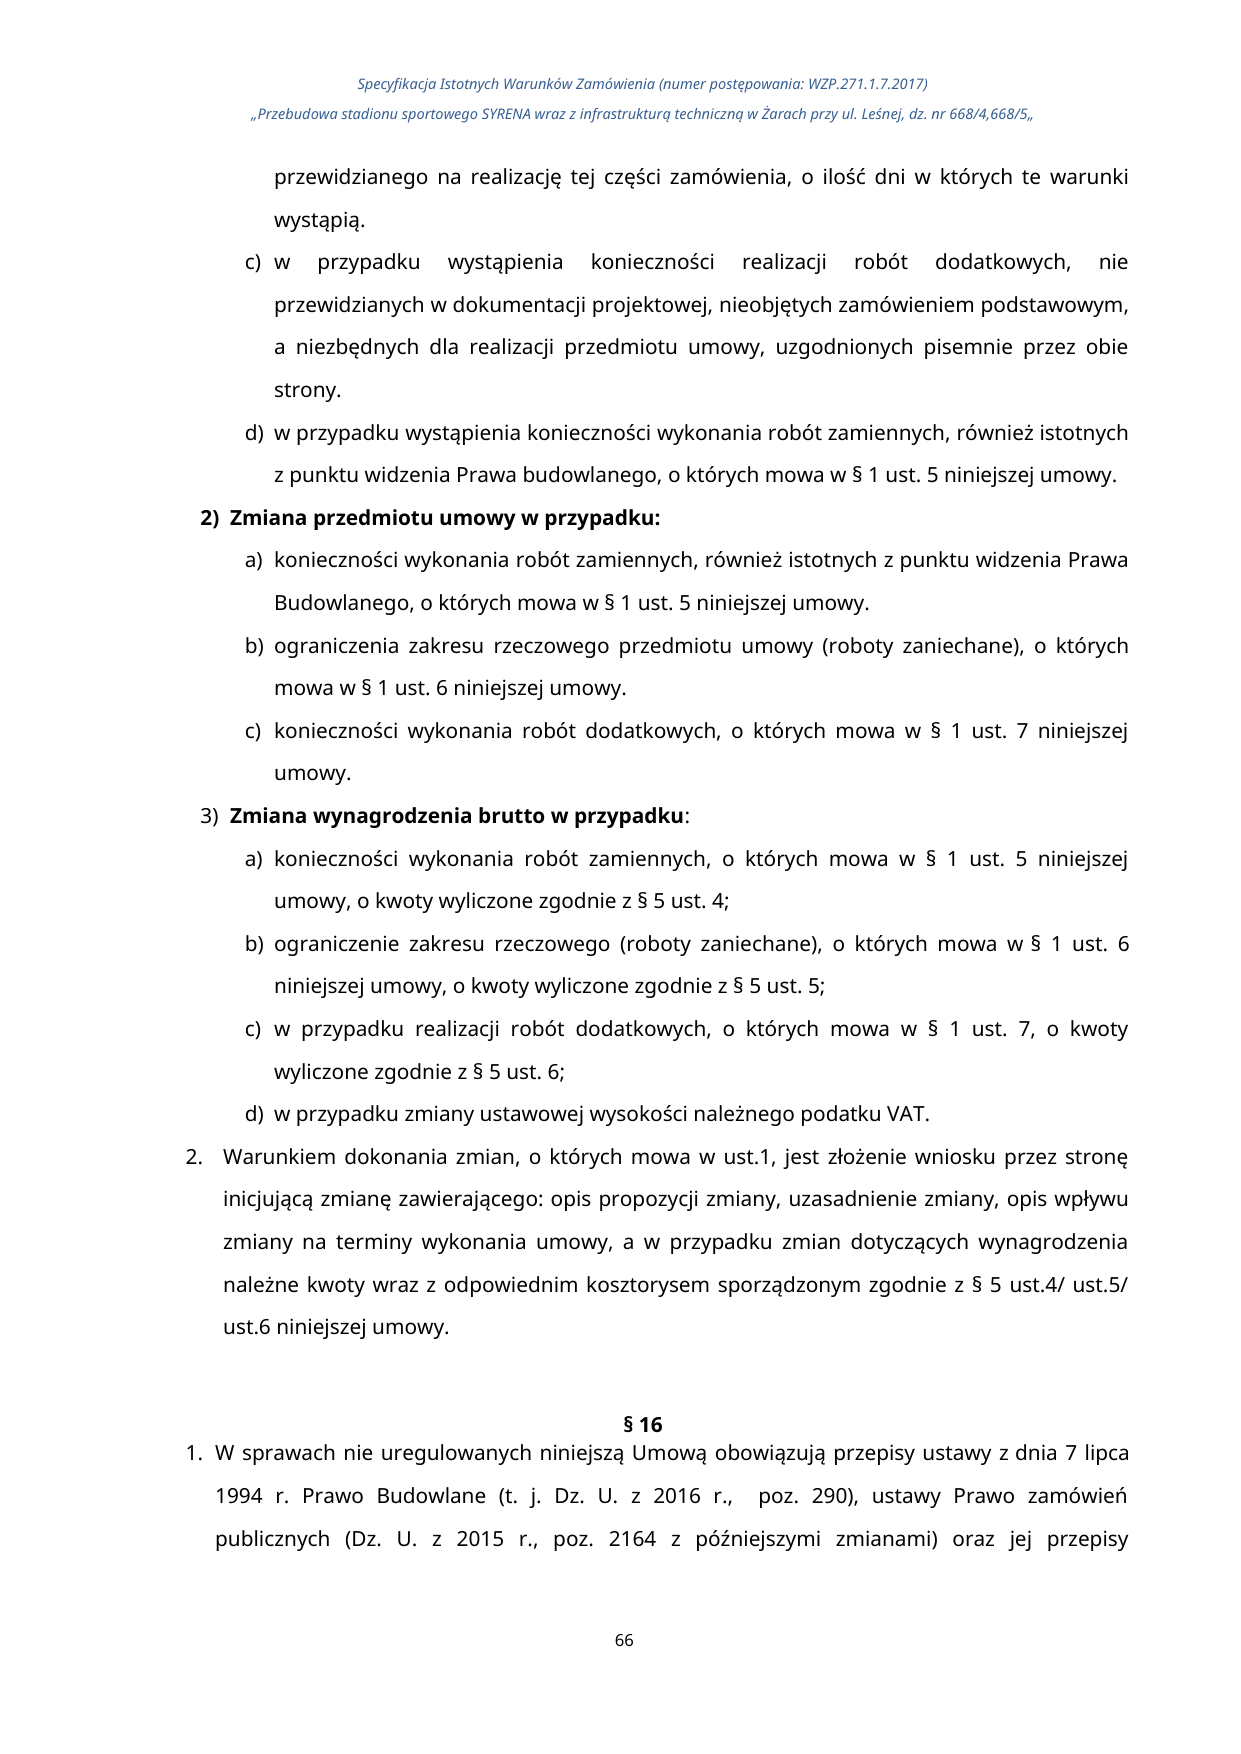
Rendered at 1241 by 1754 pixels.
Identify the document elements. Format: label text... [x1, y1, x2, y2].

list Warunkiem dokonania zmian, o których mowa w ust.1, jest złożenie wniosku przez stronę inicjującą zmianę zawierającego: opis propozycji zmiany, uzasadnienie zmiany, opis wpływu zmiany na terminy wykonania umowy, a w przypadku zmian dotyczących wynagrodzenia należne kwoty wraz z odpowiednim kosztorysem sporządzonym zgodnie z § 5 ust.4/ ust.5/ ust.6 niniejszej umowy. [185, 1142, 1130, 1341]
list ograniczenia zakresu rzeczowego przedmiotu umowy (roboty zaniechane), o których mowa w § 1 ust. 6 niniejszej umowy. [244, 631, 1130, 702]
list konieczności wykonania robót zamiennych, również istotnych z punktu widzenia Prawa Budowlanego, o których mowa w § 1 ust. 5 niniejszej umowy. [244, 546, 1130, 617]
list konieczności wykonania robót dodatkowych, o których mowa w § 1 ust. 7 niniejszej umowy. [244, 716, 1130, 787]
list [274, 162, 1130, 233]
list Zmiana przedmiotu umowy w przypadku: [200, 503, 1130, 531]
list konieczności wykonania robót zamiennych, o których mowa w § 1 ust. 5 niniejszej umowy, o kwoty wyliczone zgodnie z § 5 ust. 4; [244, 844, 1130, 915]
list w przypadku zmiany ustawowej wysokości należnego podatku VAT. [244, 1099, 1130, 1128]
list Zmiana wynagrodzenia brutto w przypadku: [200, 801, 1130, 829]
list w przypadku wystąpienia konieczności realizacji robót dodatkowych, nie przewidzianych w dokumentacji projektowej, nieobjętych zamówieniem podstawowym, a niezbędnych dla realizacji przedmiotu umowy, uzgodnionych pisemnie przez obie strony. [244, 247, 1130, 403]
list ograniczenie zakresu rzeczowego (roboty zaniechane), o których mowa w § 1 ust. 6 niniejszej umowy, o kwoty wyliczone zgodnie z § 5 ust. 5; [244, 929, 1130, 1000]
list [185, 1438, 1130, 1552]
list w przypadku wystąpienia konieczności wykonania robót zamiennych, również istotnych z punktu widzenia Prawa budowlanego, o których mowa w § 1 ust. 5 niniejszej umowy. [244, 418, 1130, 489]
list w przypadku realizacji robót dodatkowych, o których mowa w § 1 ust. 7, o kwoty wyliczone zgodnie z § 5 ust. 6; [244, 1014, 1130, 1085]
text § 16 [156, 1410, 1130, 1438]
